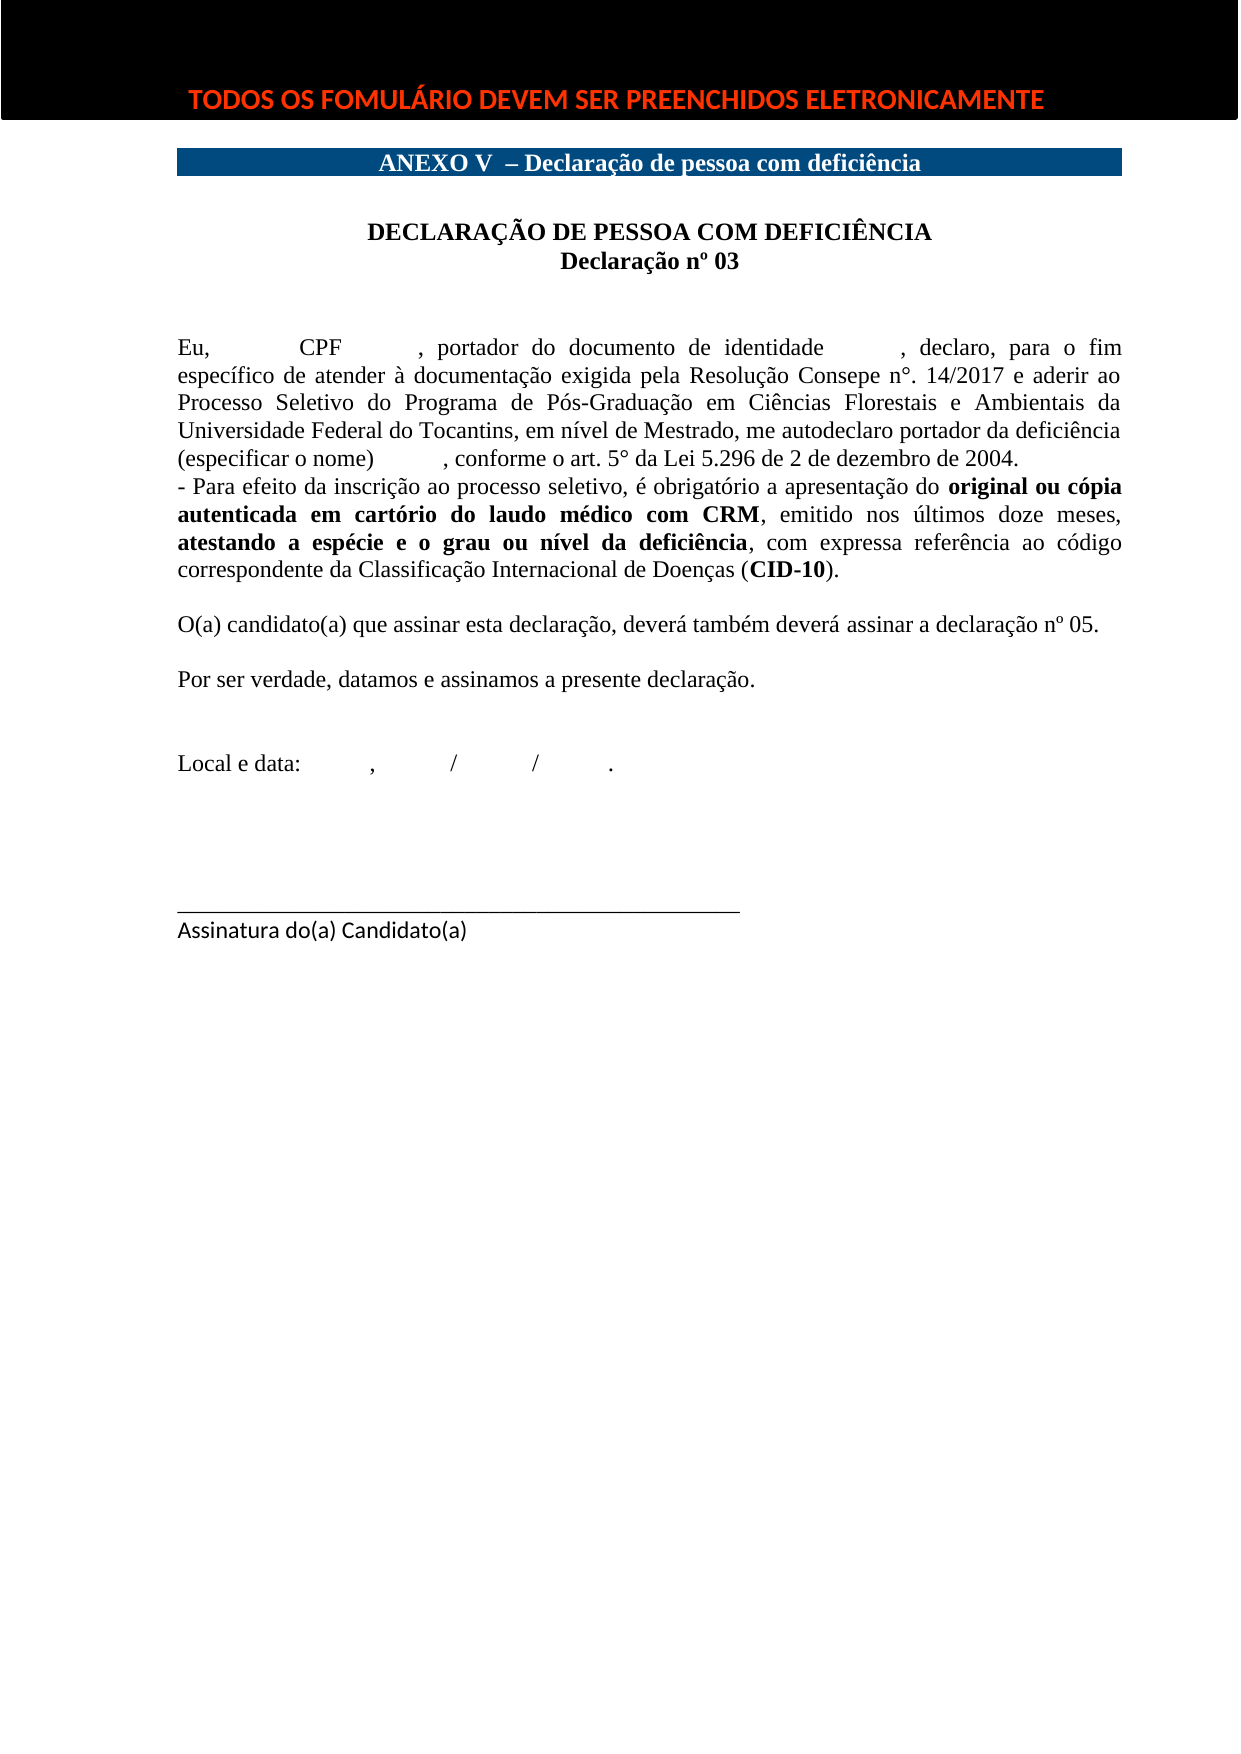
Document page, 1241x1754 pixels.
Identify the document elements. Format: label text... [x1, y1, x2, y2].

text Eu, CPF , portador do documento de identidade , declaro, para o fim específico de atender à documentação exigida pela Resolução Consepe n°. 14/2017 e aderir ao Processo Seletivo do Programa de Pós-Graduação em Ciências Florestais e Ambientais da Universidade Federal do Tocantins, em nível de Mestrado, me autodeclaro portador da deficiência (especificar o nome) , conforme o art. 5° da Lei 5.296 de 2 de dezembro de 2004. [177, 332, 1122, 472]
text Declaração nº 03 [177, 246, 1122, 274]
text - Para efeito da inscrição ao processo seletivo, é obrigatório a apresentação do original ou cópia autenticada em cartório do laudo médico com CRM, emitido nos últimos doze meses, atestando a espécie e o grau ou nível da deficiência, com expressa referência ao código correspondente da Classificação Internacional de Doenças (CID-10). [177, 472, 1122, 583]
text DECLARAÇÃO DE PESSOA COM DEFICIÊNCIA [177, 217, 1122, 246]
text Por ser verdade, datamos e assinamos a presente declaração. [177, 666, 1122, 693]
text _______________________________________________ [177, 887, 1122, 915]
text Local e data: , / / . [177, 748, 1122, 777]
text Assinatura do(a) Candidato(a) [177, 915, 1122, 944]
text ANEXO V – Declaração de pessoa com deficiência [177, 148, 1122, 176]
text O(a) candidato(a) que assinar esta declaração, deverá também deverá assinar a declaração nº 05. [177, 610, 1122, 638]
